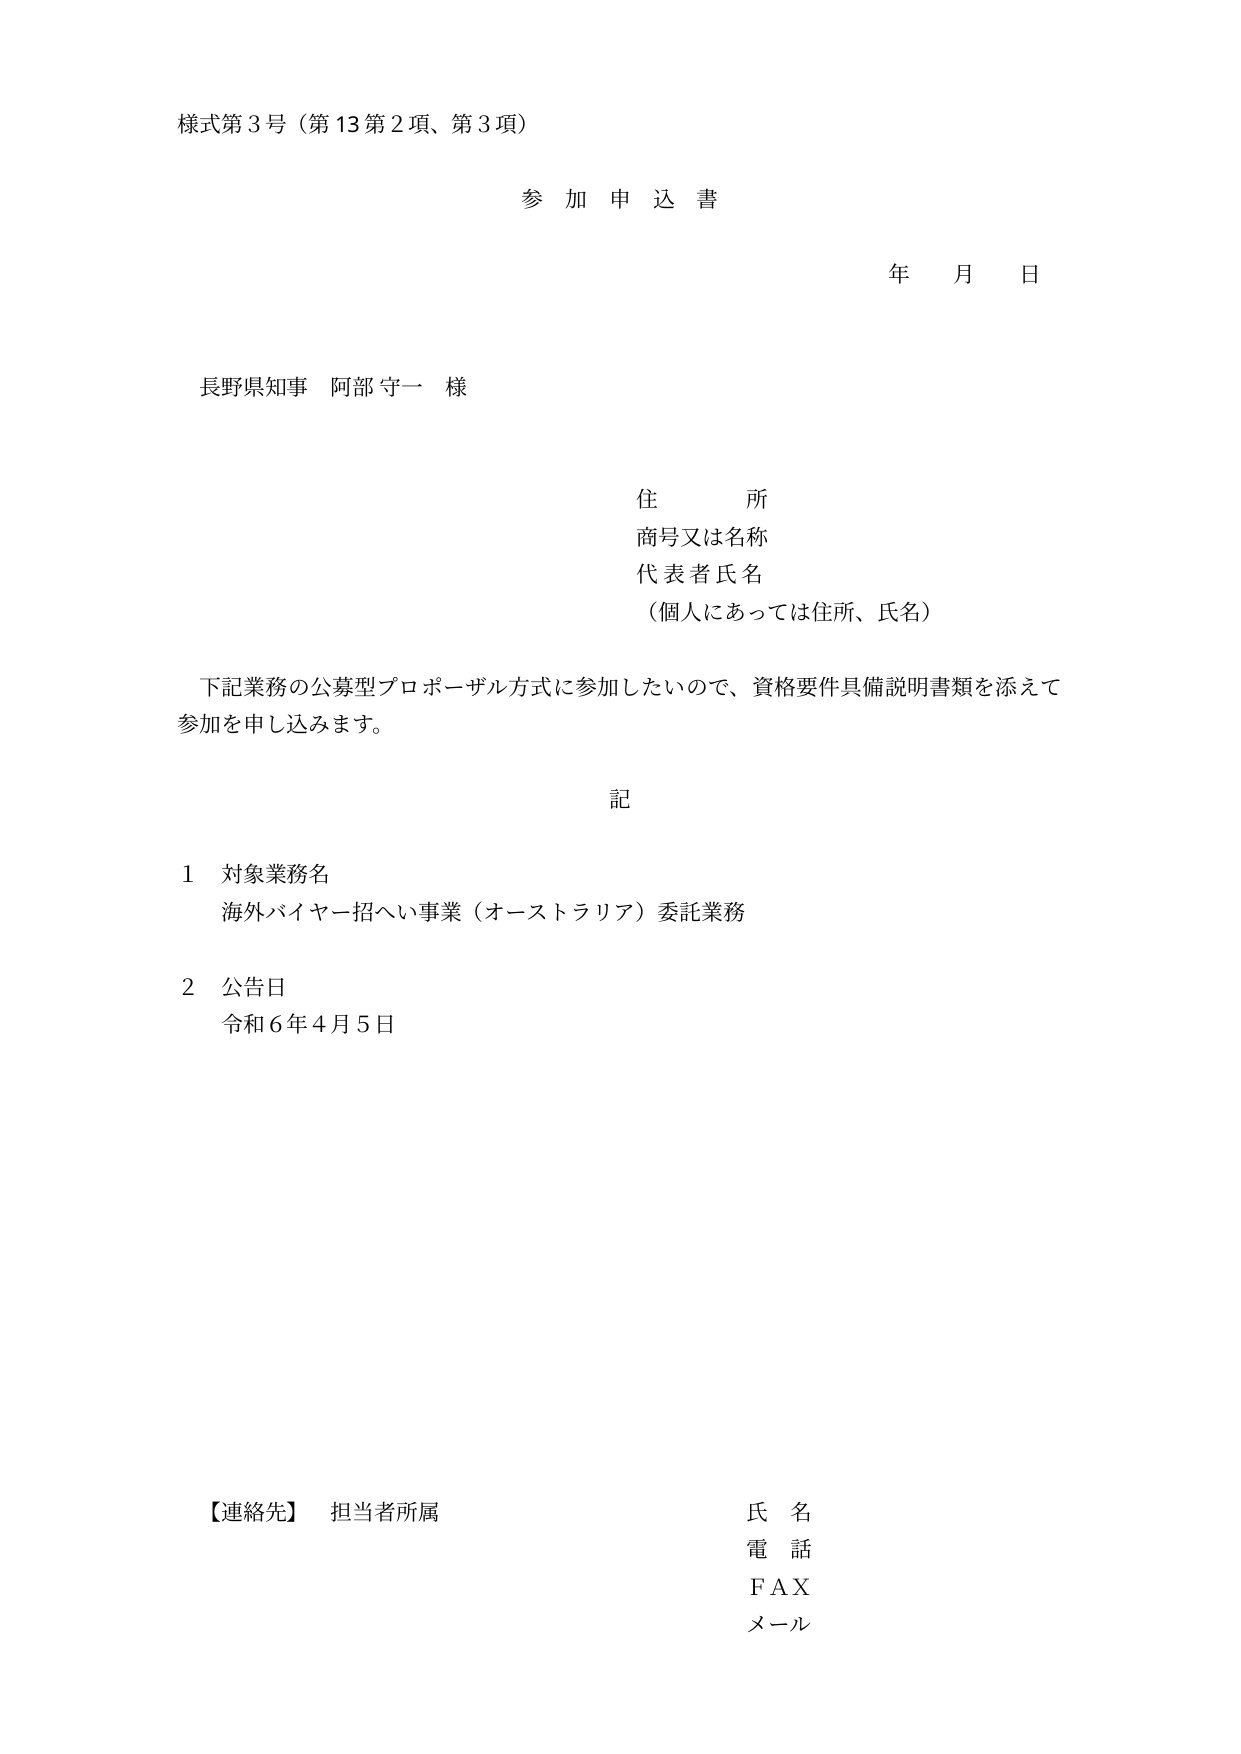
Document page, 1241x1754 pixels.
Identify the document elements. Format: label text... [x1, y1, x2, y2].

text 商号又は名称 [637, 517, 1063, 554]
text 電 話 [199, 1529, 1063, 1567]
text メール [199, 1604, 1063, 1642]
text 【連絡先】 担当者所属 氏 名 [199, 1492, 1063, 1529]
text １ 対象業務名 [177, 854, 1063, 892]
text 住 所 [637, 479, 1063, 517]
text 長野県知事 阿部 守一 様 [177, 367, 1063, 404]
text 年 月 日 [177, 254, 1041, 292]
text ＦＡＸ [199, 1567, 1063, 1604]
text 記 [177, 779, 1063, 817]
text 下記業務の公募型プロポーザル方式に参加したいので、資格要件具備説明書類を添えて参加を申し込みます。 [177, 667, 1063, 742]
text ２ 公告日 [177, 967, 1063, 1004]
text 海外バイヤー招へい事業（オーストラリア）委託業務 [177, 892, 1063, 929]
text 代表者氏名 [637, 554, 1063, 592]
text 様式第３号（第13第２項、第３項） [177, 104, 1063, 142]
text 参 加 申 込 書 [177, 179, 1063, 217]
text （個人にあっては住所、氏名） [637, 592, 1063, 629]
text 令和６年４月５日 [199, 1004, 1063, 1042]
